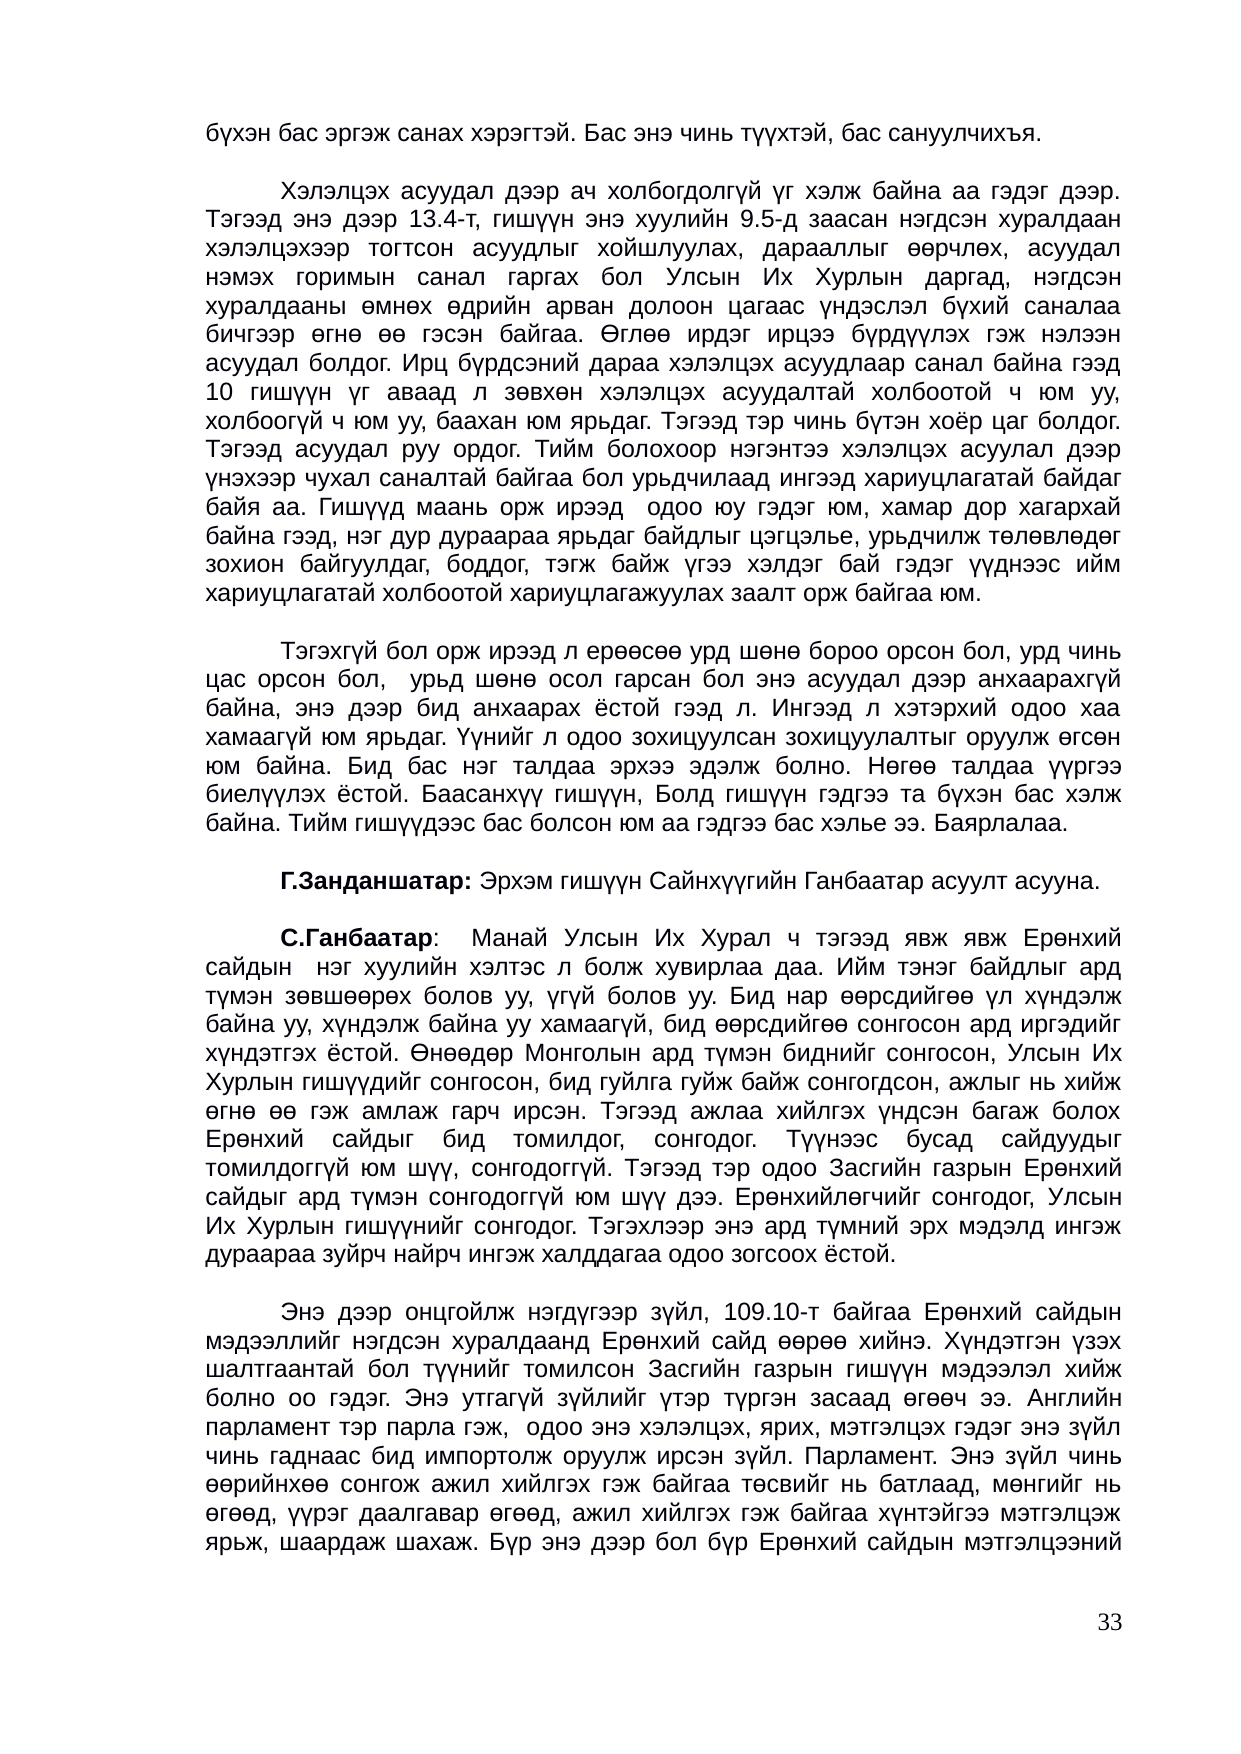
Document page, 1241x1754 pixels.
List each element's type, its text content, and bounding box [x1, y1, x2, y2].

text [205, 118, 1122, 147]
text Хэлэлцэх асуудал дээр ач холбогдолгүй үг хэлж байна аа гэдэг дээр. Тэгээд энэ дээр 13.4-т, гишүүн энэ хуулийн 9.5-д заасан нэгдсэн хуралдаан хэлэлцэхээр тогтсон асуудлыг хойшлуулах, дарааллыг өөрчлөх, асуудал нэмэх горимын санал гаргах бол Улсын Их Хурлын даргад, нэгдсэн хуралдааны өмнөх өдрийн арван долоон цагаас үндэслэл бүхий саналаа бичгээр өгнө өө гэсэн байгаа. Өглөө ирдэг ирцээ бүрдүүлэх гэж нэлээн асуудал болдог. Ирц бүрдсэний дараа хэлэлцэх асуудлаар санал байна гээд 10 гишүүн үг аваад л зөвхөн хэлэлцэх асуудалтай холбоотой ч юм уу, холбоогүй ч юм уу, баахан юм ярьдаг. Тэгээд тэр чинь бүтэн хоёр цаг болдог. Тэгээд асуудал руу ордог. Тийм болохоор нэгэнтээ хэлэлцэх асуулал дээр үнэхээр чухал саналтай байгаа бол урьдчилаад ингээд хариуцлагатай байдаг байя аа. Гишүүд маань орж ирээд одоо юу гэдэг юм, хамар дор хагархай байна гээд, нэг дур дураараа ярьдаг байдлыг цэгцэлье, урьдчилж төлөвлөдөг зохион байгуулдаг, боддог, тэгж байж үгээ хэлдэг бай гэдэг үүднээс ийм хариуцлагатай холбоотой хариуцлагажуулах заалт орж байгаа юм. [205, 176, 1122, 607]
text Тэгэхгүй бол орж ирээд л ерөөсөө урд шөнө бороо орсон бол, урд чинь цас орсон бол, урьд шөнө осол гарсан бол энэ асуудал дээр анхаарахгүй байна, энэ дээр бид анхаарах ёстой гээд л. Ингээд л хэтэрхий одоо хаа хамаагүй юм ярьдаг. Үүнийг л одоо зохицуулсан зохицуулалтыг оруулж өгсөн юм байна. Бид бас нэг талдаа эрхээ эдэлж болно. Нөгөө талдаа үүргээ биелүүлэх ёстой. Баасанхүү гишүүн, Болд гишүүн гэдгээ та бүхэн бас хэлж байна. Тийм гишүүдээс бас болсон юм аа гэдгээ бас хэлье ээ. Баярлалаа. [205, 636, 1122, 837]
text Г.Занданшатар: Эрхэм гишүүн Сайнхүүгийн Ганбаатар асуулт асууна. [205, 866, 1122, 894]
text С.Ганбаатар: Манай Улсын Их Хурал ч тэгээд явж явж Ерөнхий сайдын нэг хуулийн хэлтэс л болж хувирлаа даа. Ийм тэнэг байдлыг ард түмэн зөвшөөрөх болов уу, үгүй болов уу. Бид нар өөрсдийгөө үл хүндэлж байна уу, хүндэлж байна уу хамаагүй, бид өөрсдийгөө сонгосон ард иргэдийг хүндэтгэх ёстой. Өнөөдөр Монголын ард түмэн биднийг сонгосон, Улсын Их Хурлын гишүүдийг сонгосон, бид гуйлга гуйж байж сонгогдсон, ажлыг нь хийж өгнө өө гэж амлаж гарч ирсэн. Тэгээд ажлаа хийлгэх үндсэн багаж болох Ерөнхий сайдыг бид томилдог, сонгодог. Түүнээс бусад сайдуудыг томилдоггүй юм шүү, сонгодоггүй. Тэгээд тэр одоо Засгийн газрын Ерөнхий сайдыг ард түмэн сонгодоггүй юм шүү дээ. Ерөнхийлөгчийг сонгодог, Улсын Их Хурлын гишүүнийг сонгодог. Тэгэхлээр энэ ард түмний эрх мэдэлд ингэж дураараа зуйрч найрч ингэж халддагаа одоо зогсоох ёстой. [205, 923, 1122, 1268]
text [205, 1297, 1122, 1556]
